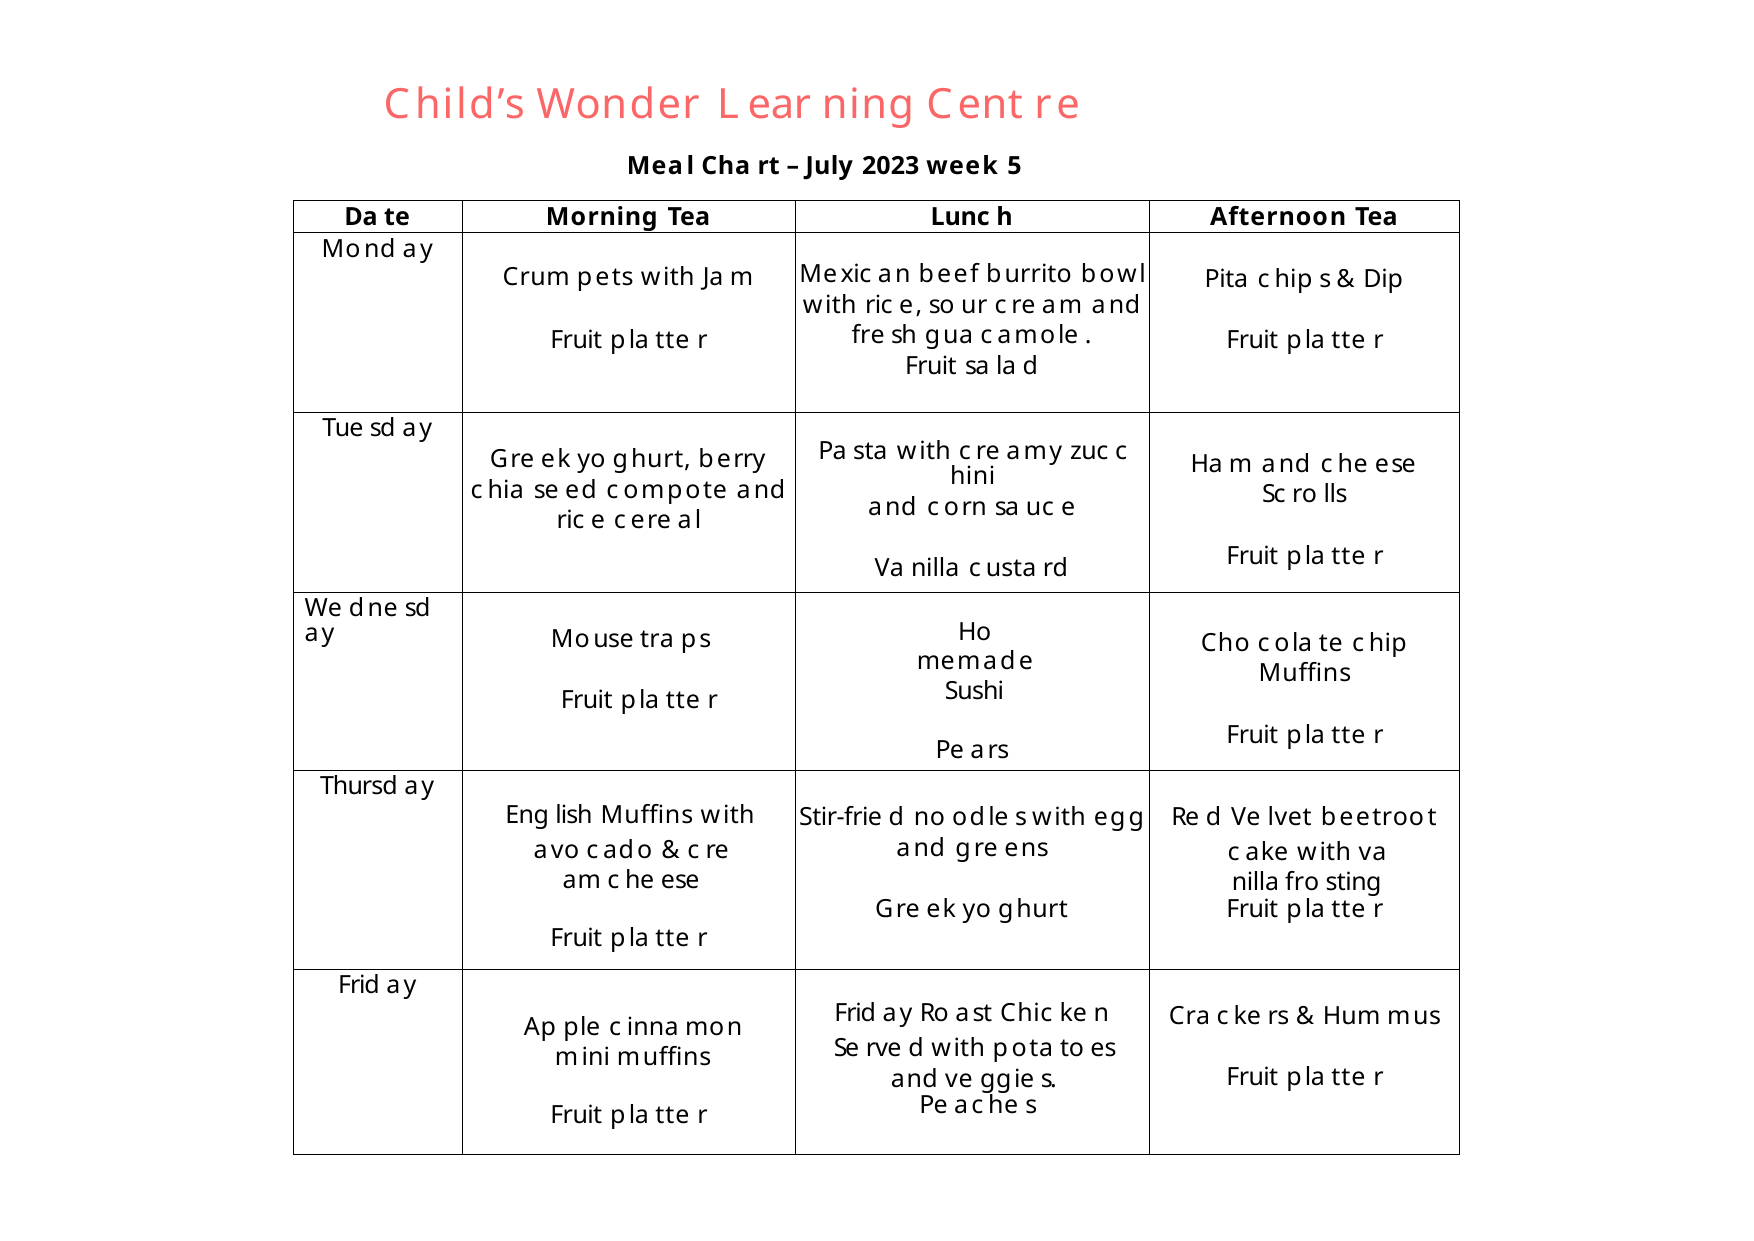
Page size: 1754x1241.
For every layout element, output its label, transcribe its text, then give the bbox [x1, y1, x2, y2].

table_cell Mexic an beef burrito bowl with ric e, so ur c re am and fre sh gua c amole . Fruit sa la d [796, 233, 1149, 412]
table_cell Gre ek yo ghurt, berry c hia se ed c ompote and ric e c ere al [463, 413, 795, 592]
table_header Morning Tea [463, 201, 795, 232]
table_cell Mouse tra ps Fruit pla tte r [463, 593, 795, 769]
text Meal Cha rt – July 2023 week 5 [627, 154, 1604, 179]
table_cell Tue sd ay [294, 413, 462, 592]
table_cell Thursd ay [294, 771, 462, 969]
table_cell Re d Ve lvet beetroot c ake with va nilla fro sting Fruit pla tte r [1150, 771, 1459, 969]
table_cell Pita c hip s & Dip Fruit pla tte r [1150, 233, 1459, 412]
table_cell We dne sd ay [294, 593, 462, 769]
table_cell Crum pets with Ja m Fruit pla tte r [463, 233, 795, 412]
table_cell Frid ay [294, 970, 462, 1154]
table_cell Stir-frie d no odle s with egg and gre ens Gre ek yo ghurt [796, 771, 1149, 969]
table_cell Mond ay [294, 233, 462, 412]
table_cell Ha m and c he ese Sc ro lls Fruit pla tte r [1150, 413, 1459, 592]
table_header Lunc h [796, 201, 1149, 232]
table_cell Frid ay Ro ast Chic ke n Se rve d with pota to es and ve ggie s. Pe ac he s [796, 970, 1149, 1154]
table_cell Ap ple c inna mon mini muffins Fruit pla tte r [463, 970, 795, 1154]
table_header Da te [294, 201, 462, 232]
table_cell Cho c ola te c hip Muffins Fruit pla tte r [1150, 593, 1459, 769]
table_header Afternoon Tea [1150, 201, 1459, 232]
table_cell Cra c ke rs & Hum mus Fruit pla tte r [1150, 970, 1459, 1154]
table_cell Pa sta with c re amy zuc c hini and c orn sa uc e Va nilla c usta rd [796, 413, 1149, 592]
text Child’s Wonder L ear ning Cent re [383, 85, 1604, 127]
table_cell Eng lish Muffins with avo c ado & c re am c he ese Fruit pla tte r [463, 771, 795, 969]
table_cell Ho memade Sushi Pe ars [796, 593, 1149, 769]
